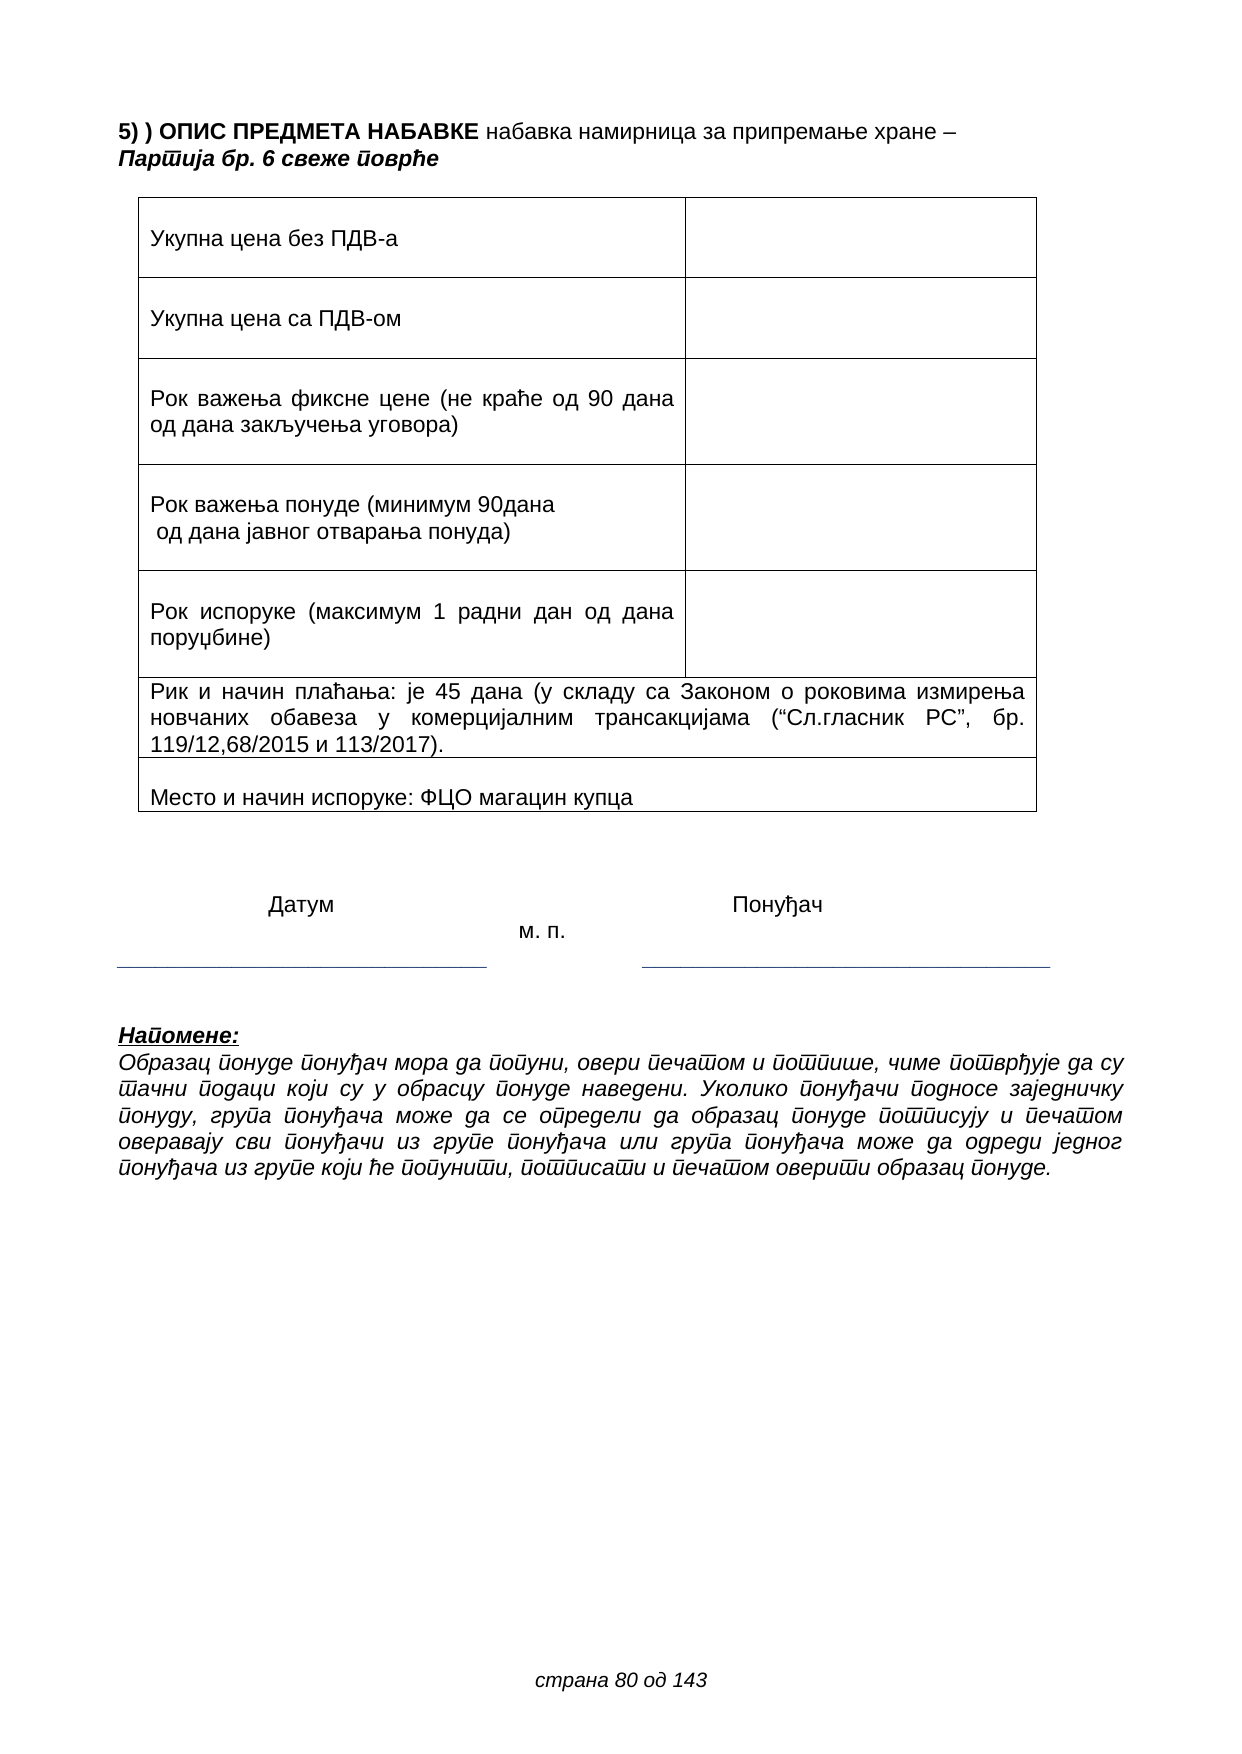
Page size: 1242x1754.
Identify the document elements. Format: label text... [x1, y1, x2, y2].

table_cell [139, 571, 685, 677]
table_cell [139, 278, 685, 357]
text Партија бр. 6 свеже поврће [118, 144, 1123, 171]
text Образац понуде понуђач мора да попуни, овери печатом и потпише, чиме потврђује да су тачни подаци који су у обрасцу понуде наведени. Уколико понуђачи подносе заједничку понуду, група понуђача може да се определи да образац понуде потписују и печатом оверавају сви понуђачи из групе понуђача или група понуђача може да одреди једног понуђача из групе који ће попунити, потписати и печатом оверити образац понуде. [118, 1049, 1123, 1181]
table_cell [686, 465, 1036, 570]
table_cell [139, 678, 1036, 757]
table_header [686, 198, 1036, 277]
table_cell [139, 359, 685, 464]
text Датум Понуђач [193, 891, 1123, 917]
text 5) ) ОПИС ПРЕДМЕТА НАБАВКЕ набавка намирница за припремање хране – [118, 118, 1123, 144]
text _____________________________ ________________________________ [118, 943, 1123, 970]
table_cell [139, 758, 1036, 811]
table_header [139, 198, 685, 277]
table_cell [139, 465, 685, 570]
text Напомене: [118, 1022, 1123, 1049]
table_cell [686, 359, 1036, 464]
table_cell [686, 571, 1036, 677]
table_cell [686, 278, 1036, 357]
text м. п. [418, 917, 1123, 943]
